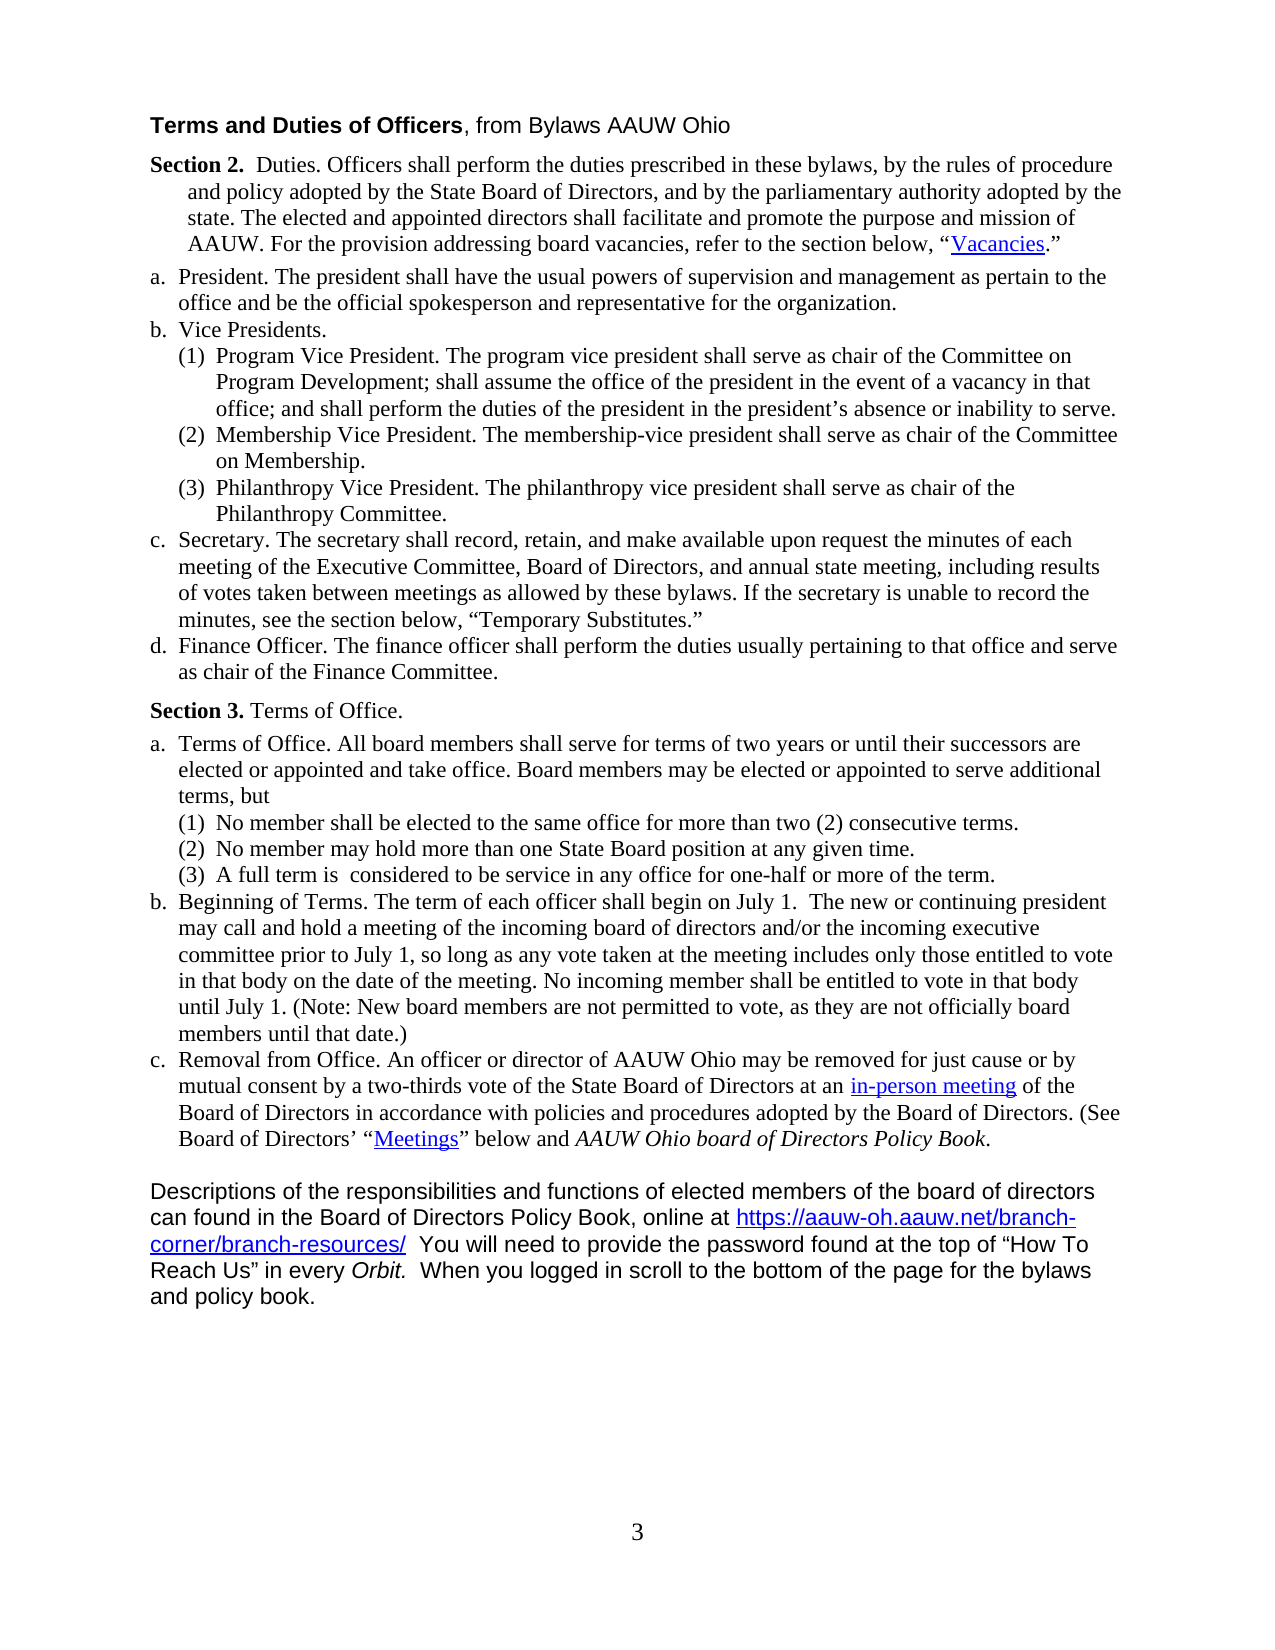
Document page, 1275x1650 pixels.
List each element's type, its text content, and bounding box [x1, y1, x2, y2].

text Section 3. Terms of Office. [150, 697, 1125, 723]
list Removal from Office. An officer or director of AAUW Ohio may be removed for just cause or by mutual consent by a two-thirds vote of the State Board of Directors at an in-person meeting of the Board of Directors in accordance with policies and procedures adopted by the Board of Directors. (See Board of Directors’ “Meetings” below and AAUW Ohio board of Directors Policy Book. [150, 1046, 1125, 1151]
list Program Vice President. The program vice president shall serve as chair of the Committee on Program Development; shall assume the office of the president in the event of a vacancy in that office; and shall perform the duties of the president in the president’s absence or inability to serve. [178, 342, 1125, 421]
list Membership Vice President. The membership-vice president shall serve as chair of the Committee on Membership. [178, 421, 1125, 474]
list President. The president shall have the usual powers of supervision and management as pertain to the office and be the official spokesperson and representative for the organization. [150, 263, 1125, 316]
text Descriptions of the responsibilities and functions of elected members of the board of directors can found in the Board of Directors Policy Book, online at https://aauw-oh.aauw.net/branch-corner/branch-resources/ You will need to provide the password found at the top of “How To Reach Us” in every Orbit. When you logged in scroll to the bottom of the page for the bylaws and policy book. [150, 1178, 1125, 1309]
list A full term is considered to be service in any office for one-half or more of the term. [178, 862, 1125, 888]
list Beginning of Terms. The term of each officer shall begin on July 1. The new or continuing president may call and hold a meeting of the incoming board of directors and/or the incoming executive committee prior to July 1, so long as any vote taken at the meeting includes only those entitled to vote in that body on the date of the meeting. No incoming member shall be entitled to vote in that body until July 1. (Note: New board members are not permitted to vote, as they are not officially board members until that date.) [150, 888, 1125, 1046]
list No member may hold more than one State Board position at any given time. [178, 835, 1125, 862]
list No member shall be elected to the same office for more than two (2) consecutive terms. [178, 809, 1125, 835]
text Terms and Duties of Officers, from Bylaws AAUW Ohio [150, 112, 1125, 139]
list Terms of Office. All board members shall serve for terms of two years or until their successors are elected or appointed and take office. Board members may be elected or appointed to serve additional terms, but [150, 730, 1125, 809]
list Philanthropy Vice President. The philanthropy vice president shall serve as chair of the Philanthropy Committee. [178, 474, 1125, 527]
list Finance Officer. The finance officer shall perform the duties usually pertaining to that office and serve as chair of the Finance Committee. [150, 632, 1125, 685]
list Vice Presidents. [150, 316, 1125, 342]
list Secretary. The secretary shall record, retain, and make available upon request the minutes of each meeting of the Executive Committee, Board of Directors, and annual state meeting, including results of votes taken between meetings as allowed by these bylaws. If the secretary is unable to record the minutes, see the section below, “Temporary Substitutes.” [150, 527, 1125, 632]
text Section 2. Duties. Officers shall perform the duties prescribed in these bylaws, by the rules of procedure and policy adopted by the State Board of Directors, and by the parliamentary authority adopted by the state. The elected and appointed directors shall facilitate and promote the purpose and mission of AAUW. For the provision addressing board vacancies, refer to the section below, “Vacancies.” [150, 151, 1125, 257]
